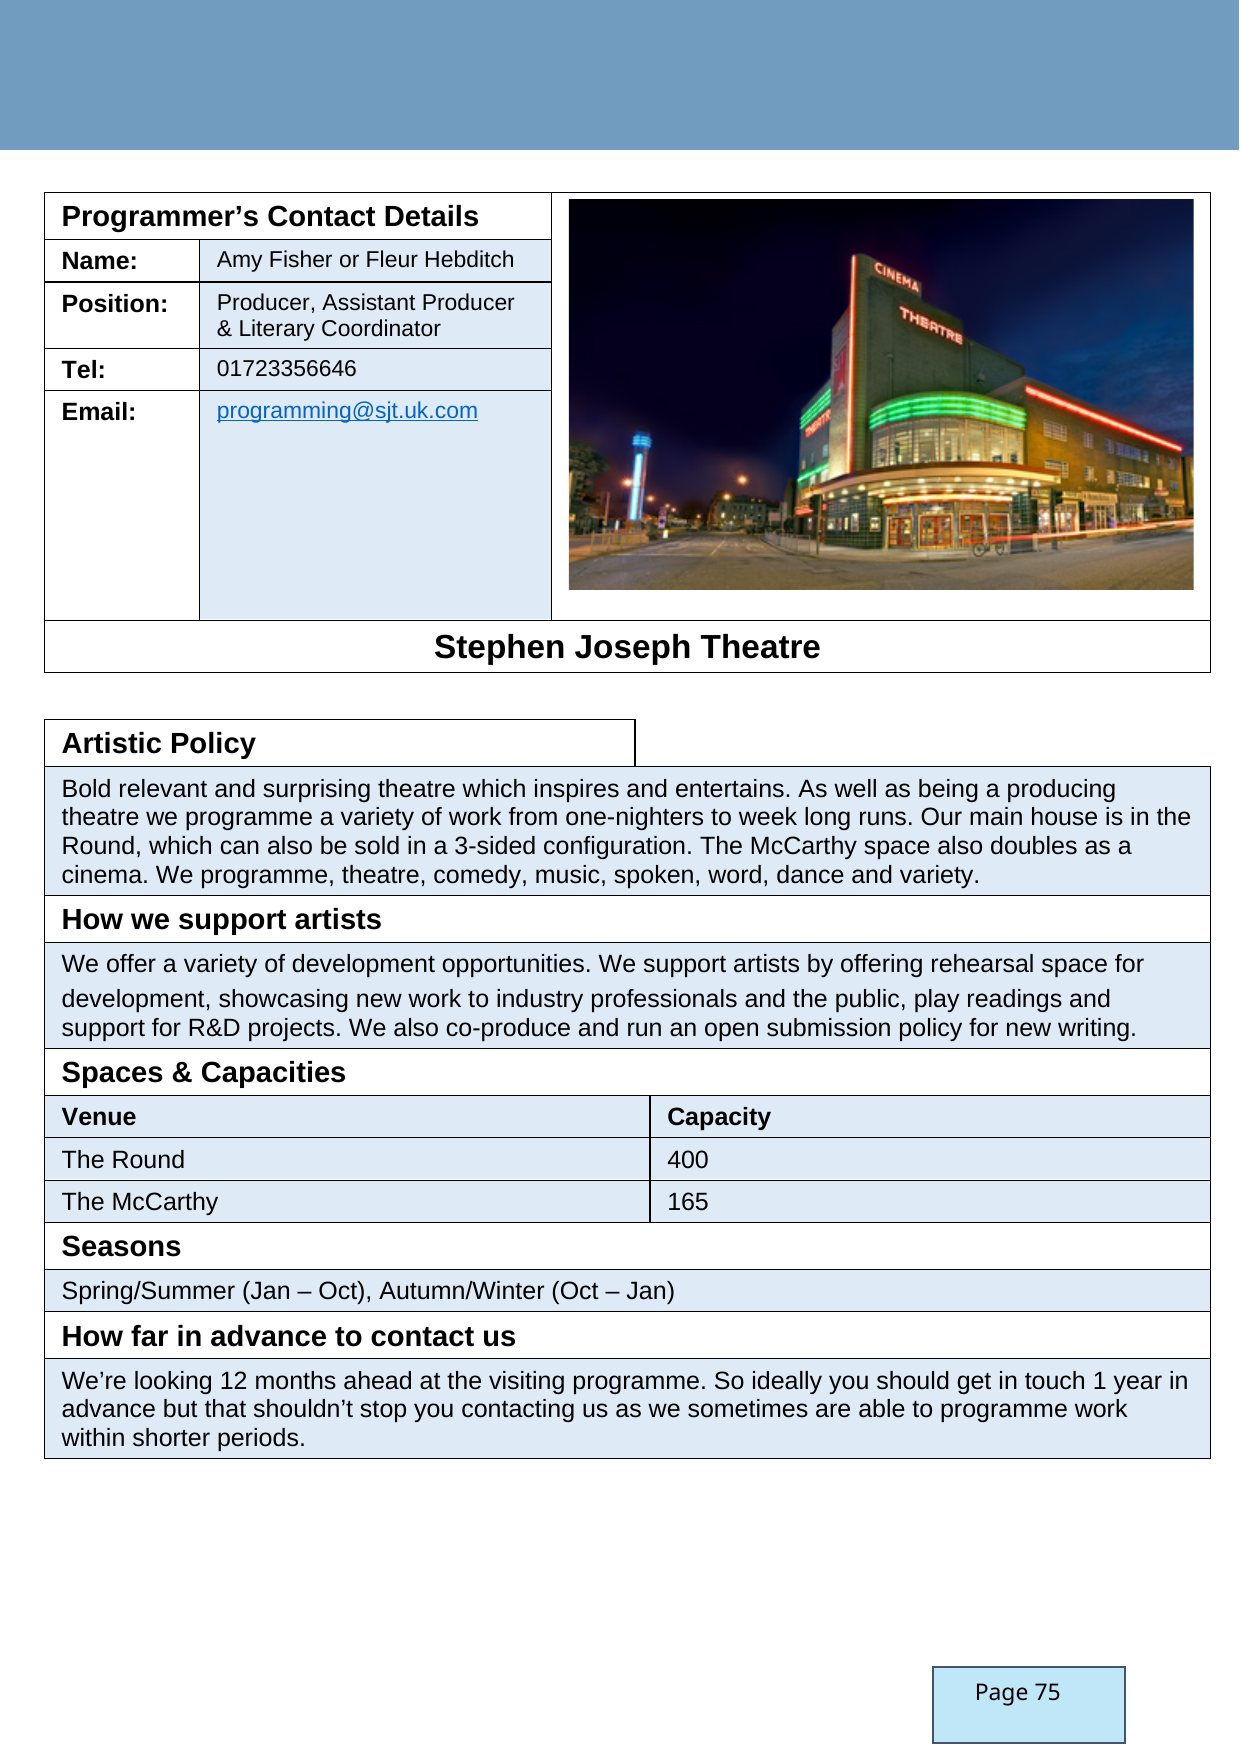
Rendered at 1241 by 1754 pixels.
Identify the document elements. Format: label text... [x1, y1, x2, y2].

table_cell Producer, Assistant Producer & Literary Coordinator [200, 283, 551, 348]
table_header Artistic Policy [45, 720, 634, 766]
table_cell How we support artists [45, 896, 1210, 942]
table_cell Email: [45, 391, 199, 619]
table_cell Venue [45, 1096, 649, 1137]
table_cell Tel: [45, 349, 199, 390]
table_cell 400 [651, 1138, 1210, 1179]
table_cell Bold relevant and surprising theatre which inspires and entertains. As well as being a producing theatre we programme a variety of work from one-nighters to week long runs. Our main house is in the Round, which can also be sold in a 3-sided configuration. The McCarthy space also doubles as a cinema. We programme, theatre, comedy, music, spoken, word, dance and variety. [45, 767, 1210, 895]
table_cell Position: [45, 283, 199, 348]
table_cell We offer a variety of development opportunities. We support artists by offering rehearsal space for development, showcasing new work to industry professionals and the public, play readings and support for R&D projects. We also co-produce and run an open submission policy for new writing. [45, 943, 1210, 1048]
table_header Programmer’s Contact Details [45, 193, 551, 239]
table_cell Stephen Joseph Theatre [45, 621, 1210, 672]
table_cell Spaces & Capacities [45, 1049, 1210, 1095]
table_cell 01723356646 [200, 349, 551, 390]
table_cell Seasons [45, 1223, 1210, 1269]
table_cell We’re looking 12 months ahead at the visiting programme. So ideally you should get in touch 1 year in advance but that shouldn’t stop you contacting us as we sometimes are able to programme work within shorter periods. [45, 1359, 1210, 1458]
table_cell programming@sjt.uk.com [200, 391, 551, 619]
table_cell How far in advance to contact us [45, 1312, 1210, 1358]
table_cell Amy Fisher or Fleur Hebditch [200, 240, 551, 281]
table_cell The McCarthy [45, 1181, 649, 1222]
table_cell The Round [45, 1138, 649, 1179]
table_cell Capacity [651, 1096, 1210, 1137]
table_cell Name: [45, 240, 199, 281]
table_header [552, 193, 1210, 619]
picture [568, 199, 1194, 590]
table_cell Spring/Summer (Jan – Oct), Autumn/Winter (Oct – Jan) [45, 1270, 1210, 1311]
table_cell 165 [651, 1181, 1210, 1222]
